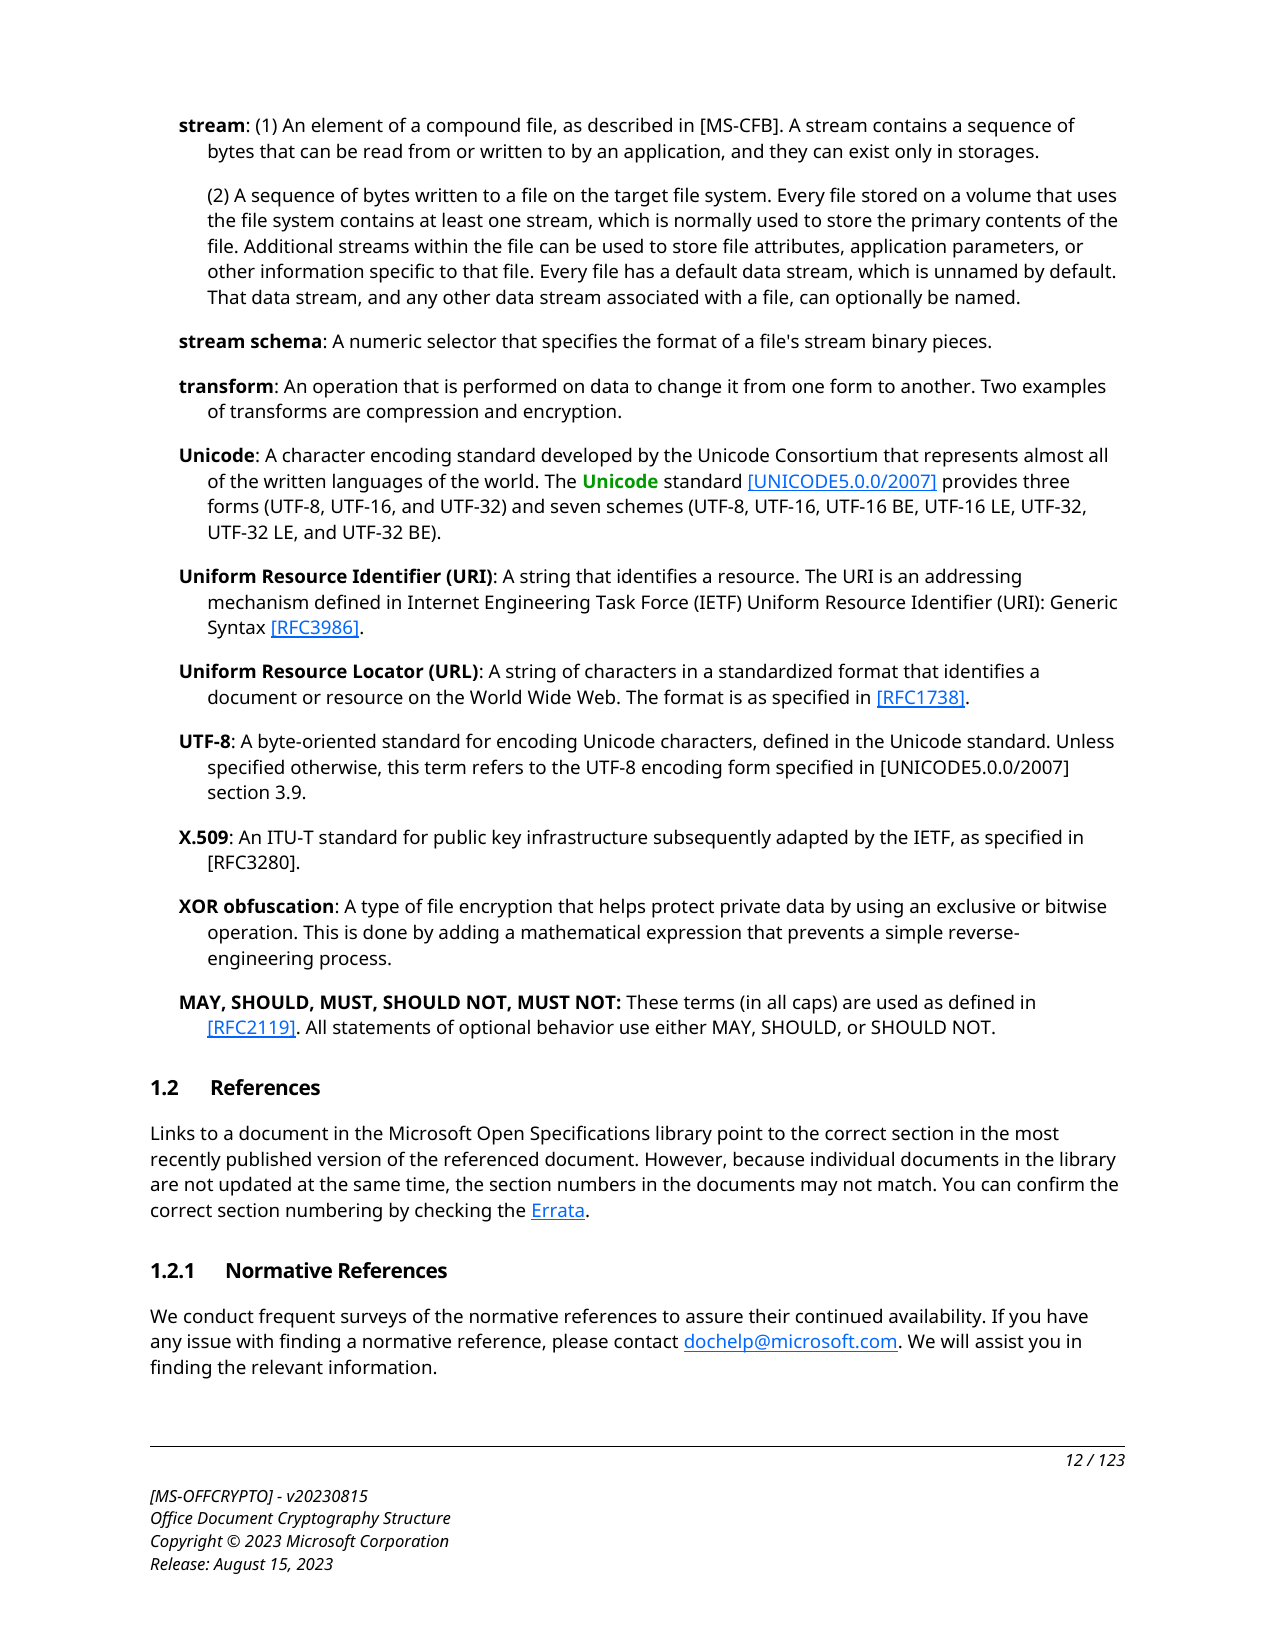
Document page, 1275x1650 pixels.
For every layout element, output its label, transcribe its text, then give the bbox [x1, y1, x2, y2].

text XOR obfuscation: A type of file encryption that helps protect private data by using an exclusive or bitwise operation. This is done by adding a mathematical expression that prevents a simple reverse-engineering process. [178, 894, 1125, 970]
text transform: An operation that is performed on data to change it from one form to another. Two examples of transforms are compression and encryption. [178, 373, 1125, 424]
text stream schema: A numeric selector that specifies the format of a file's stream binary pieces. [178, 329, 1125, 354]
text UTF-8: A byte-oriented standard for encoding Unicode characters, defined in the Unicode standard. Unless specified otherwise, this term refers to the UTF-8 encoding form specified in [UNICODE5.0.0/2007] section 3.9. [178, 729, 1125, 805]
subtitle Normative References [150, 1256, 1125, 1284]
text (2) A sequence of bytes written to a file on the target file system. Every file stored on a volume that uses the file system contains at least one stream, which is normally used to store the primary contents of the file. Additional streams within the file can be used to store file attributes, application parameters, or other information specific to that file. Every file has a default data stream, which is unnamed by default. That data stream, and any other data stream associated with a file, can optionally be named. [207, 182, 1125, 310]
text stream: (1) An element of a compound file, as described in [MS-CFB]. A stream contains a sequence of bytes that can be read from or written to by an application, and they can exist only in storages. [178, 112, 1125, 163]
text X.509: An ITU-T standard for public key infrastructure subsequently adapted by the IETF, as specified in [RFC3280]. [178, 824, 1125, 875]
text Links to a document in the Microsoft Open Specifications library point to the correct section in the most recently published version of the referenced document. However, because individual documents in the library are not updated at the same time, the section numbers in the documents may not match. You can confirm the correct section numbering by checking the Errata. [150, 1121, 1125, 1223]
text Unicode: A character encoding standard developed by the Unicode Consortium that represents almost all of the written languages of the world. The Unicode standard [UNICODE5.0.0/2007] provides three forms (UTF-8, UTF-16, and UTF-32) and seven schemes (UTF-8, UTF-16, UTF-16 BE, UTF-16 LE, UTF-32, UTF-32 LE, and UTF-32 BE). [178, 443, 1125, 545]
text We conduct frequent surveys of the normative references to assure their continued availability. If you have any issue with finding a normative reference, please contact dochelp@microsoft.com. We will assist you in finding the relevant information. [150, 1303, 1125, 1380]
text MAY, SHOULD, MUST, SHOULD NOT, MUST NOT: These terms (in all caps) are used as defined in [RFC2119]. All statements of optional behavior use either MAY, SHOULD, or SHOULD NOT. [178, 989, 1125, 1040]
text Uniform Resource Locator (URL): A string of characters in a standardized format that identifies a document or resource on the World Wide Web. The format is as specified in [RFC1738]. [178, 659, 1125, 710]
text Uniform Resource Identifier (URI): A string that identifies a resource. The URI is an addressing mechanism defined in Internet Engineering Task Force (IETF) Uniform Resource Identifier (URI): Generic Syntax [RFC3986]. [178, 563, 1125, 640]
subtitle References [150, 1073, 1125, 1102]
